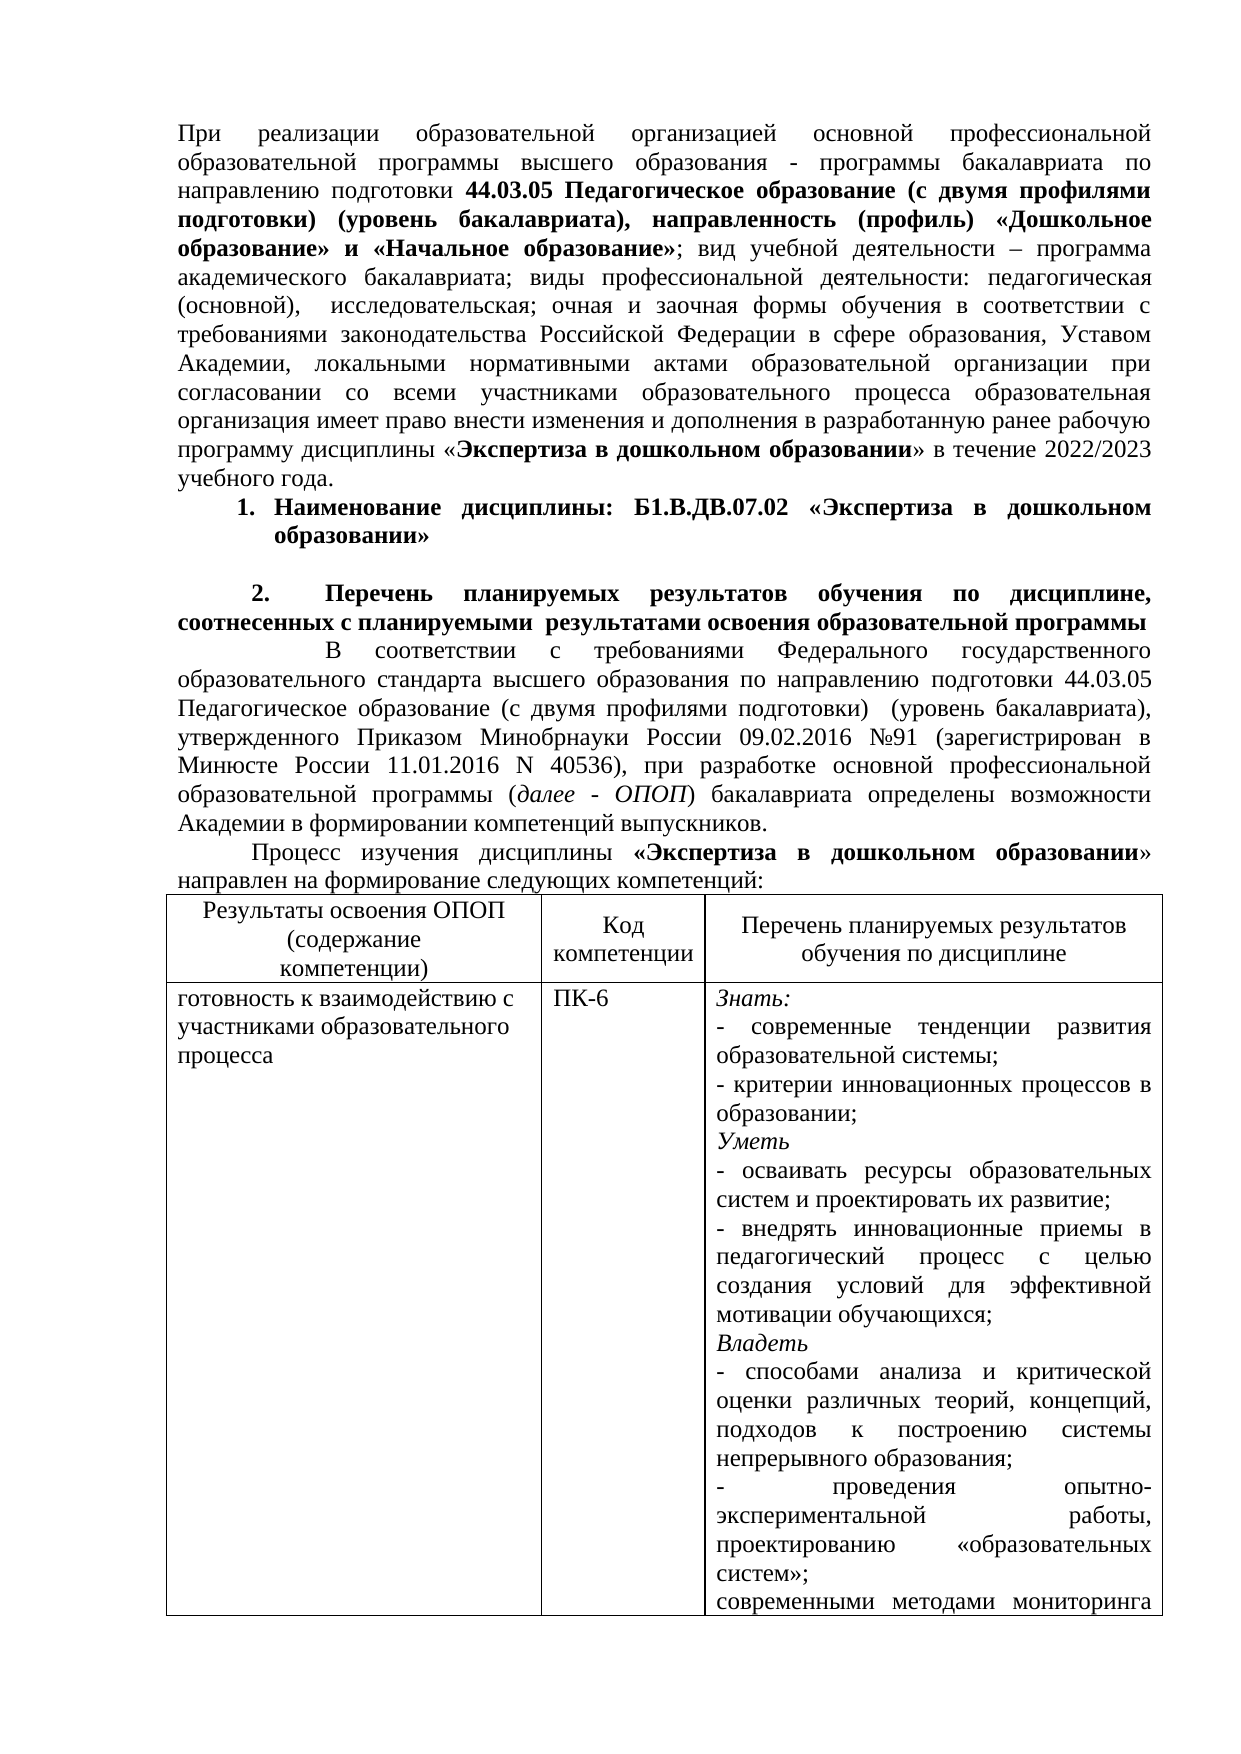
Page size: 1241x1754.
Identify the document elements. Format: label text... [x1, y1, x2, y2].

table_header Результаты освоения ОПОП (содержание компетенции) [167, 895, 541, 982]
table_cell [706, 983, 1162, 1615]
text Процесс изучения дисциплины «Экспертиза в дошкольном образовании» направлен на формирование следующих компетенций: [177, 837, 1152, 894]
list Перечень планируемых результатов обучения по дисциплине, соотнесенных с планируемыми результатами освоения образовательной программы [177, 578, 1152, 636]
table_header Перечень планируемых результатов обучения по дисциплине [706, 895, 1162, 982]
list Наименование дисциплины: Б1.В.ДВ.07.02 «Экспертиза в дошкольном образовании» [236, 492, 1152, 549]
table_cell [167, 983, 541, 1615]
text В соответствии с требованиями Федерального государственного образовательного стандарта высшего образования по направлению подготовки 44.03.05 Педагогическое образование (с двумя профилями подготовки) (уровень бакалавриата), утвержденного Приказом Минобрнауки России 09.02.2016 №91 (зарегистрирован в Минюсте России 11.01.2016 N 40536), при разработке основной профессиональной образовательной программы (далее - ОПОП) бакалавриата определены возможности Академии в формировании компетенций выпускников. [177, 636, 1152, 837]
text При реализации образовательной организацией основной профессиональной образовательной программы высшего образования - программы бакалавриата по направлению подготовки 44.03.05 Педагогическое образование (с двумя профилями подготовки) (уровень бакалавриата), направленность (профиль) «Дошкольное образование» и «Начальное образование»; вид учебной деятельности – программа академического бакалавриата; виды профессиональной деятельности: педагогическая (основной), исследовательская; очная и заочная формы обучения в соответствии с требованиями законодательства Российской Федерации в сфере образования, Уставом Академии, локальными нормативными актами образовательной организации при согласовании со всеми участниками образовательного процесса образовательная организация имеет право внести изменения и дополнения в разработанную ранее рабочую программу дисциплины «Экспертиза в дошкольном образовании» в течение 2022/2023 учебного года. [177, 118, 1152, 492]
table_cell ПК-6 [542, 983, 704, 1615]
table_header Код компетенции [542, 895, 704, 982]
